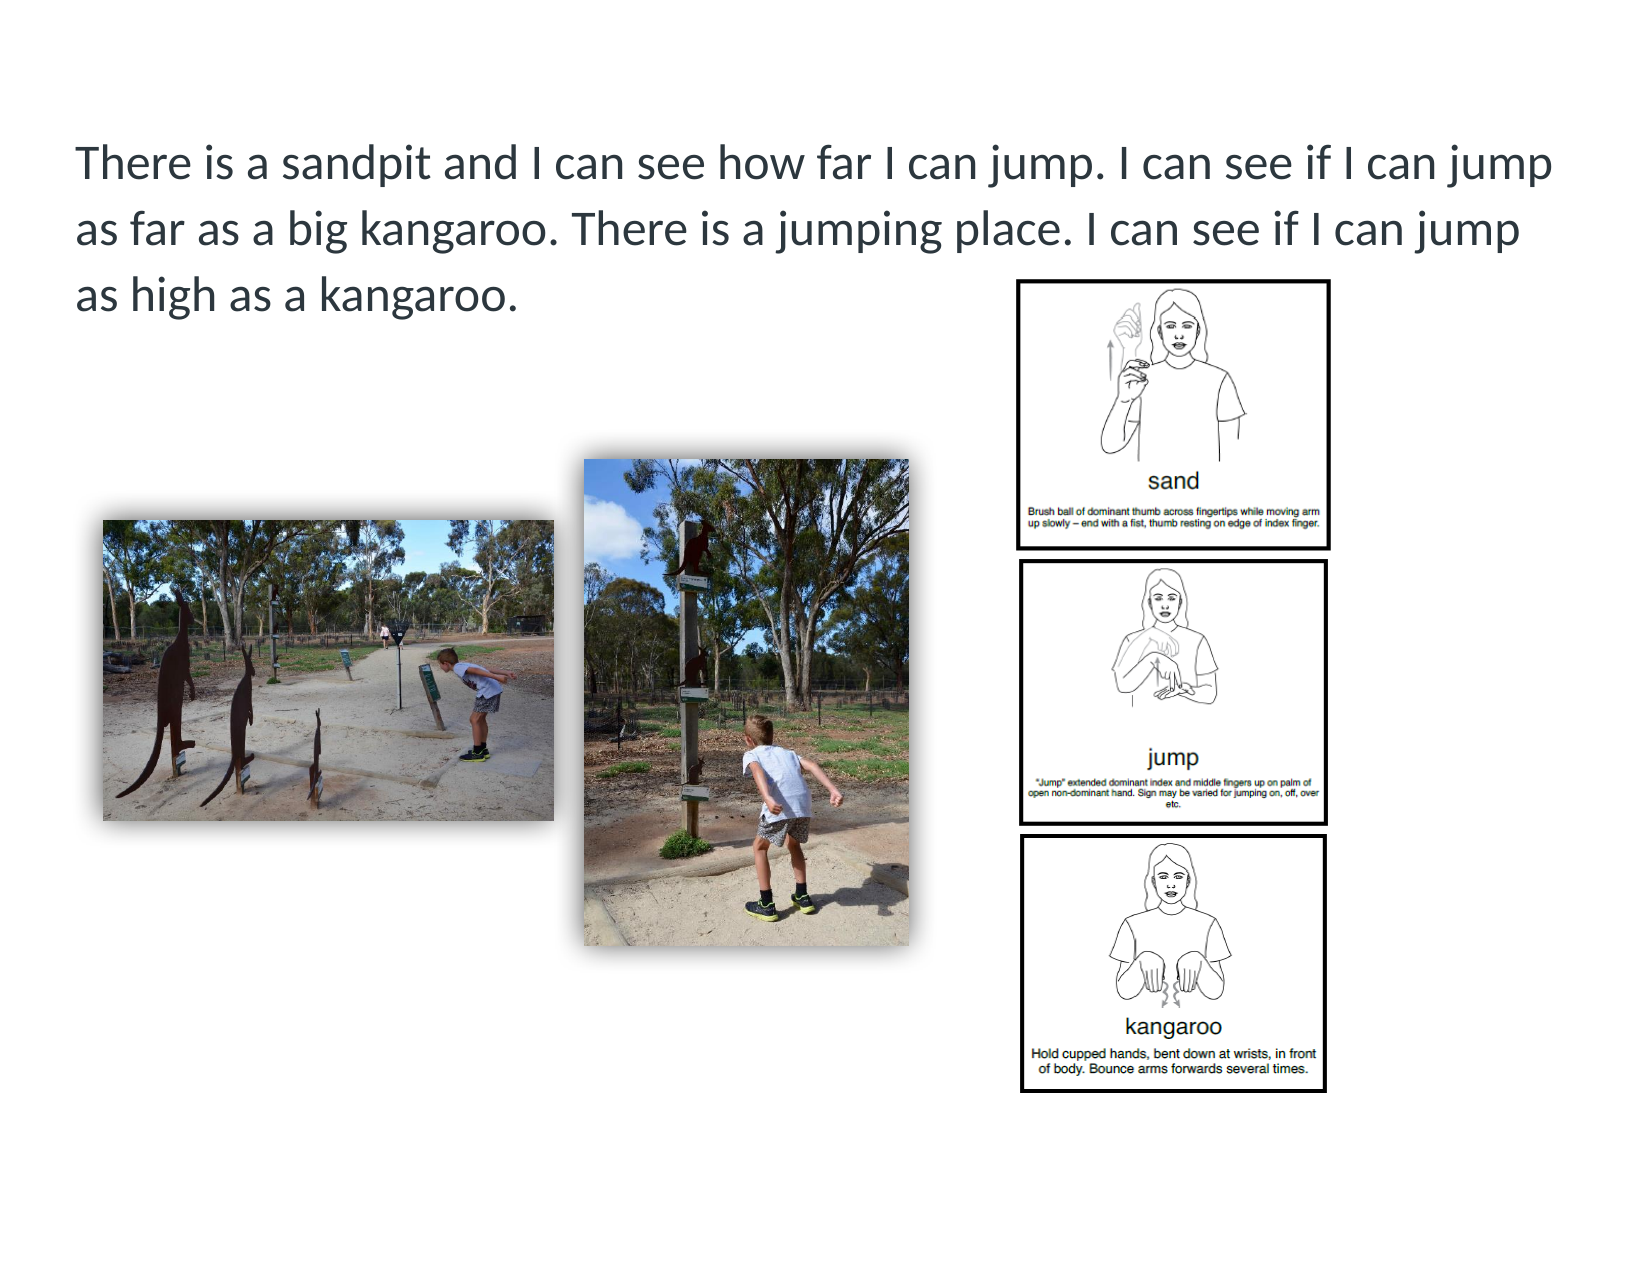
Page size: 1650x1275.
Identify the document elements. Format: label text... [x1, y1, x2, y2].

text There is a sandpit and I can see how far I can jump. I can see if I can jump as far as a big kangaroo. There is a jumping place. I can see if I can jump as high as a kangaroo. [75, 131, 1575, 324]
picture [584, 459, 909, 946]
picture [1012, 324, 1336, 1099]
picture [103, 520, 554, 821]
